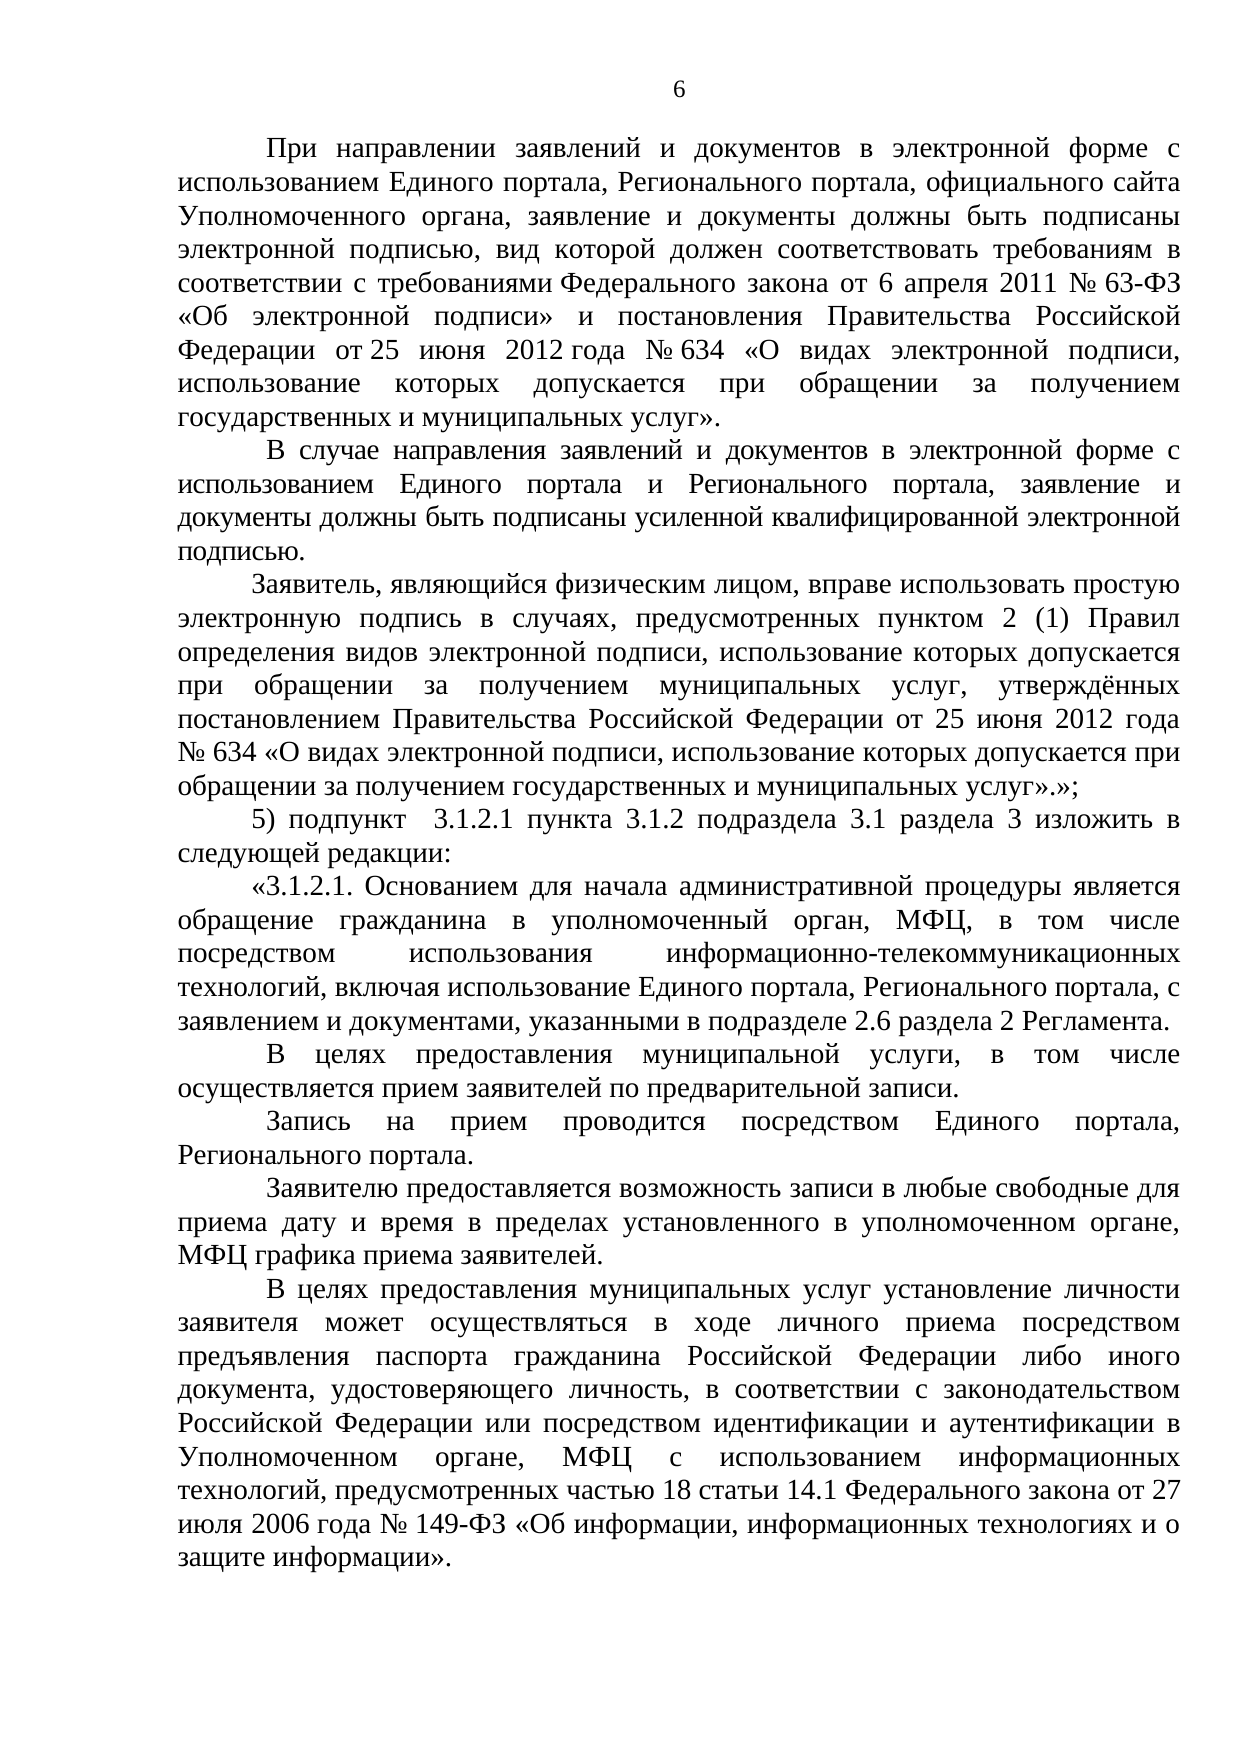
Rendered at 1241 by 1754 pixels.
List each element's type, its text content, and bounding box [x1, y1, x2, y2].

text Заявитель, являющийся физическим лицом, вправе использовать простую электронную подпись в случаях, предусмотренных пунктом 2 (1) Правил определения видов электронной подписи, использование которых допускается при обращении за получением муниципальных услуг, утверждённых постановлением Правительства Российской Федерации от 25 июня 2012 года № 634 «О видах электронной подписи, использование которых допускается при обращении за получением государственных и муниципальных услуг».»; [177, 567, 1181, 801]
text В целях предоставления муниципальной услуги, в том числе осуществляется прием заявителей по предварительной записи. [177, 1036, 1181, 1103]
text Заявителю предоставляется возможность записи в любые свободные для приема дату и время в пределах установленного в уполномоченном органе, МФЦ графика приема заявителей. [177, 1170, 1181, 1271]
text При направлении заявлений и документов в электронной форме с использованием Единого портала, Регионального портала, официального сайта Уполномоченного органа, заявление и документы должны быть подписаны электронной подписью, вид которой должен соответствовать требованиям в соответствии с требованиями Федерального закона от 6 апреля 2011 № 63-ФЗ «Об электронной подписи» и постановления Правительства Российской Федерации от 25 июня 2012 года № 634 «О видах электронной подписи, использование которых допускается при обращении за получением государственных и муниципальных услуг». [177, 131, 1181, 432]
text Запись на прием проводится посредством Единого портала, Регионального портала. [177, 1103, 1181, 1170]
text В целях предоставления муниципальных услуг установление личности заявителя может осуществляться в ходе личного приема посредством предъявления паспорта гражданина Российской Федерации либо иного документа, удостоверяющего личность, в соответствии с законодательством Российской Федерации или посредством идентификации и аутентификации в Уполномоченном органе, МФЦ с использованием информационных технологий, предусмотренных частью 18 статьи 14.1 Федерального закона от 27 июля 2006 года № 149-ФЗ «Об информации, информационных технологиях и о защите информации». [177, 1271, 1181, 1573]
text 5) подпункт 3.1.2.1 пункта 3.1.2 подраздела 3.1 раздела 3 изложить в следующей редакции: [177, 801, 1181, 868]
text В случае направления заявлений и документов в электронной форме с использованием Единого портала и Регионального портала, заявление и документы должны быть подписаны усиленной квалифицированной электронной подписью. [177, 432, 1181, 567]
text «3.1.2.1. Основанием для начала административной процедуры является обращение гражданина в уполномоченный орган, МФЦ, в том числе посредством использования информационно-телекоммуникационных технологий, включая использование Единого портала, Регионального портала, с заявлением и документами, указанными в подразделе 2.6 раздела 2 Регламента. [177, 868, 1181, 1036]
